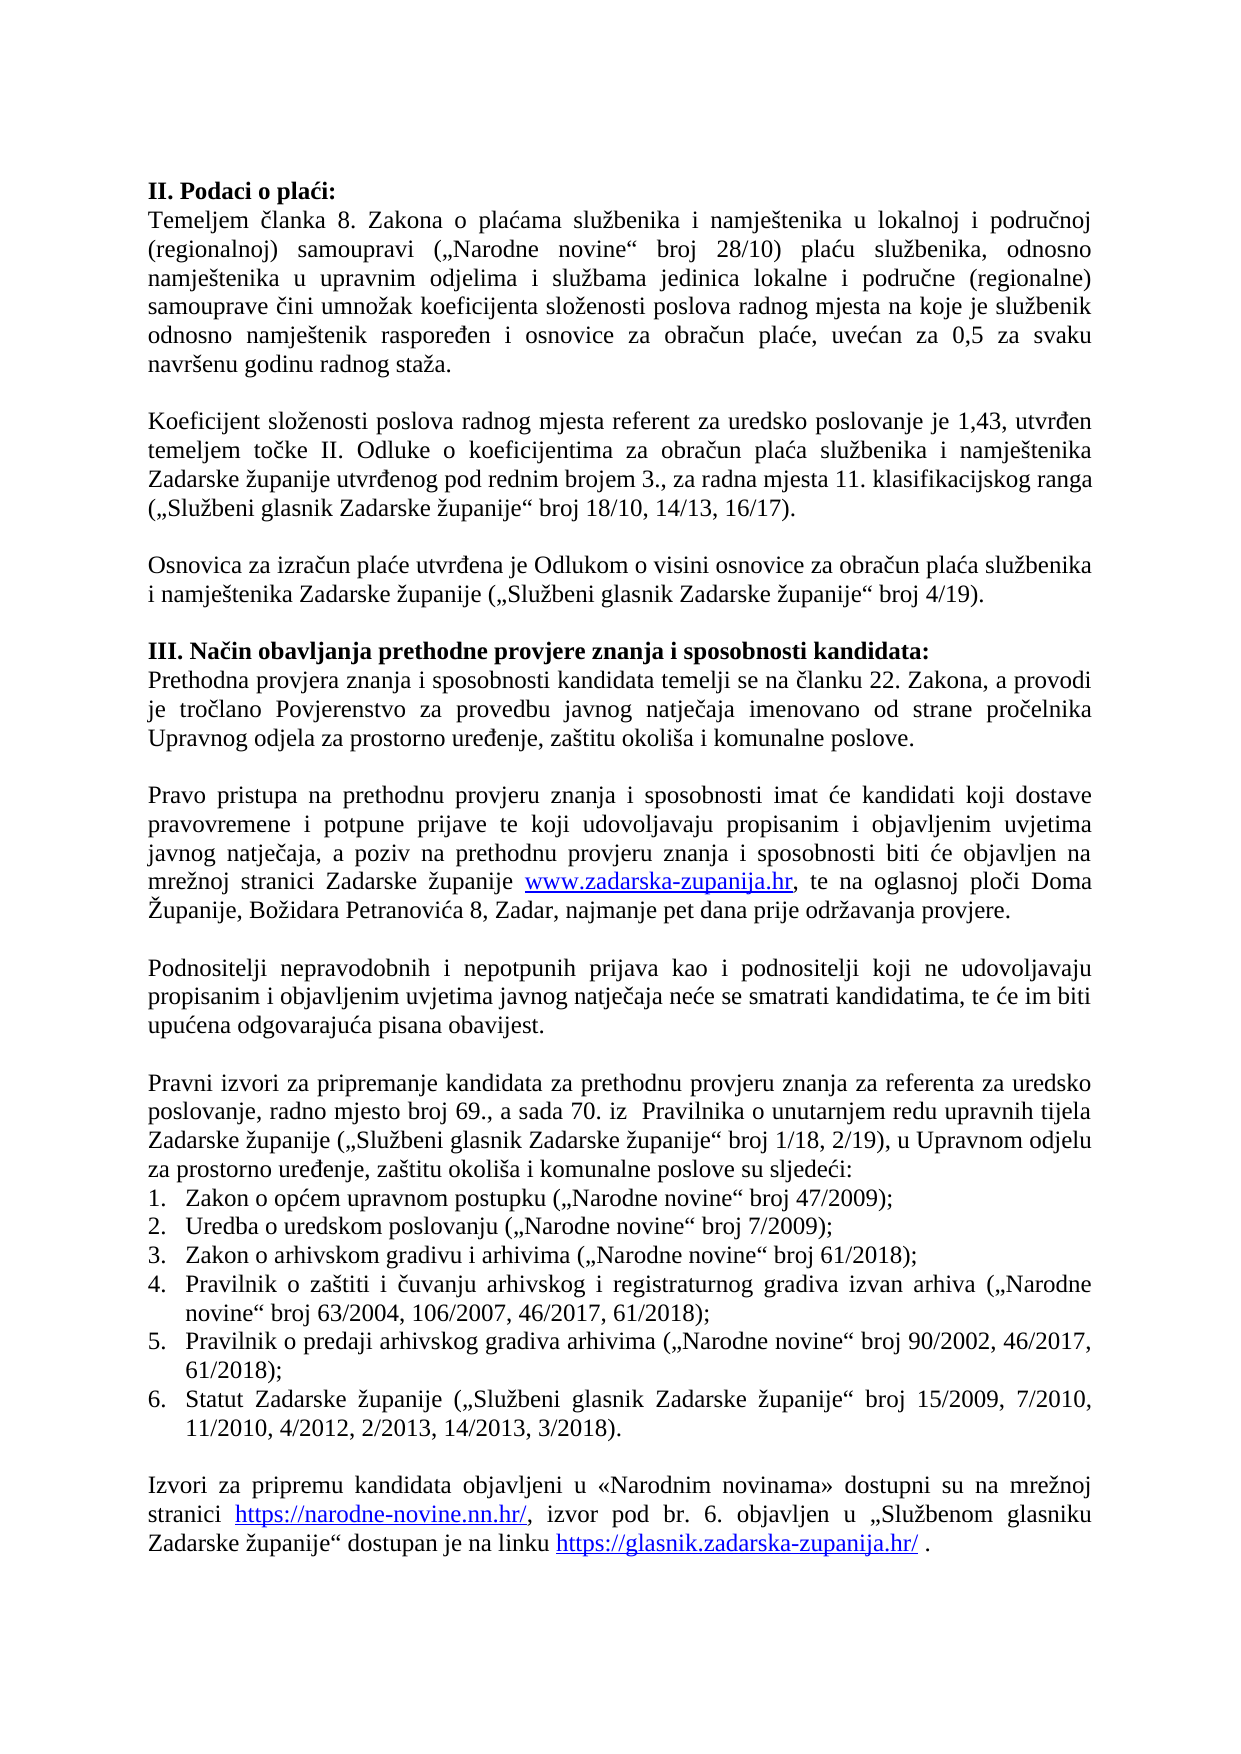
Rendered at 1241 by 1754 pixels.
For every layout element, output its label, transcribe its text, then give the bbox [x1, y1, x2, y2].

text Izvori za pripremu kandidata objavljeni u «Narodnim novinama» dostupni su na mrežnoj stranici https://narodne-novine.nn.hr/, izvor pod br. 6. objavljen u „Službenom glasniku Zadarske županije“ dostupan je na linku https://glasnik.zadarska-zupanija.hr/ . [148, 1470, 1093, 1556]
text Prethodna provjera znanja i sposobnosti kandidata temelji se na članku 22. Zakona, a provodi je tročlano Povjerenstvo za provedbu javnog natječaja imenovano od strane pročelnika Upravnog odjela za prostorno uređenje, zaštitu okoliša i komunalne poslove. [148, 665, 1093, 751]
text Koeficijent složenosti poslova radnog mjesta referent za uredsko poslovanje je 1,43, utvrđen temeljem točke II. Odluke o koeficijentima za obračun plaća službenika i namještenika Zadarske županije utvrđenog pod rednim brojem 3., za radna mjesta 11. klasifikacijskog ranga („Službeni glasnik Zadarske županije“ broj 18/10, 14/13, 16/17). [148, 406, 1093, 521]
list Pravilnik o zaštiti i čuvanju arhivskog i registraturnog gradiva izvan arhiva („Narodne novine“ broj 63/2004, 106/2007, 46/2017, 61/2018); [148, 1269, 1093, 1326]
text Pravo pristupa na prethodnu provjeru znanja i sposobnosti imat će kandidati koji dostave pravovremene i potpune prijave te koji udovoljavaju propisanim i objavljenim uvjetima javnog natječaja, a poziv na prethodnu provjeru znanja i sposobnosti biti će objavljen na mrežnoj stranici Zadarske županije www.zadarska-zupanija.hr, te na oglasnoj ploči Doma Županije, Božidara Petranovića 8, Zadar, najmanje pet dana prije održavanja provjere. [148, 780, 1093, 924]
text Pravni izvori za pripremanje kandidata za prethodnu provjeru znanja za referenta za uredsko poslovanje, radno mjesto broj 69., a sada 70. iz Pravilnika o unutarnjem redu upravnih tijela Zadarske županije („Službeni glasnik Zadarske županije“ broj 1/18, 2/19), u Upravnom odjelu za prostorno uređenje, zaštitu okoliša i komunalne poslove su sljedeći: [148, 1068, 1093, 1183]
list Uredba o uredskom poslovanju („Narodne novine“ broj 7/2009); [148, 1211, 1093, 1240]
text Podnositelji nepravodobnih i nepotpunih prijava kao i podnositelji koji ne udovoljavaju propisanim i objavljenim uvjetima javnog natječaja neće se smatrati kandidatima, te će im biti upućena odgovarajuća pisana obavijest. [148, 953, 1093, 1039]
text Osnovica za izračun plaće utvrđena je Odlukom o visini osnovice za obračun plaća službenika i namještenika Zadarske županije („Službeni glasnik Zadarske županije“ broj 4/19). [148, 550, 1093, 608]
list Zakon o općem upravnom postupku („Narodne novine“ broj 47/2009); [148, 1183, 1093, 1211]
text III. Način obavljanja prethodne provjere znanja i sposobnosti kandidata: [148, 636, 1093, 665]
list Zakon o arhivskom gradivu i arhivima („Narodne novine“ broj 61/2018); [148, 1240, 1093, 1269]
list Statut Zadarske županije („Službeni glasnik Zadarske županije“ broj 15/2009, 7/2010, 11/2010, 4/2012, 2/2013, 14/2013, 3/2018). [148, 1384, 1093, 1441]
text II. Podaci o plaći: [148, 176, 1093, 205]
list Pravilnik o predaji arhivskog gradiva arhivima („Narodne novine“ broj 90/2002, 46/2017, 61/2018); [148, 1326, 1093, 1384]
text Temeljem članka 8. Zakona o plaćama službenika i namještenika u lokalnoj i područnoj (regionalnoj) samoupravi („Narodne novine“ broj 28/10) plaću službenika, odnosno namještenika u upravnim odjelima i službama jedinica lokalne i područne (regionalne) samouprave čini umnožak koeficijenta složenosti poslova radnog mjesta na koje je službenik odnosno namještenik raspoređen i osnovice za obračun plaće, uvećan za 0,5 za svaku navršenu godinu radnog staža. [148, 205, 1093, 378]
